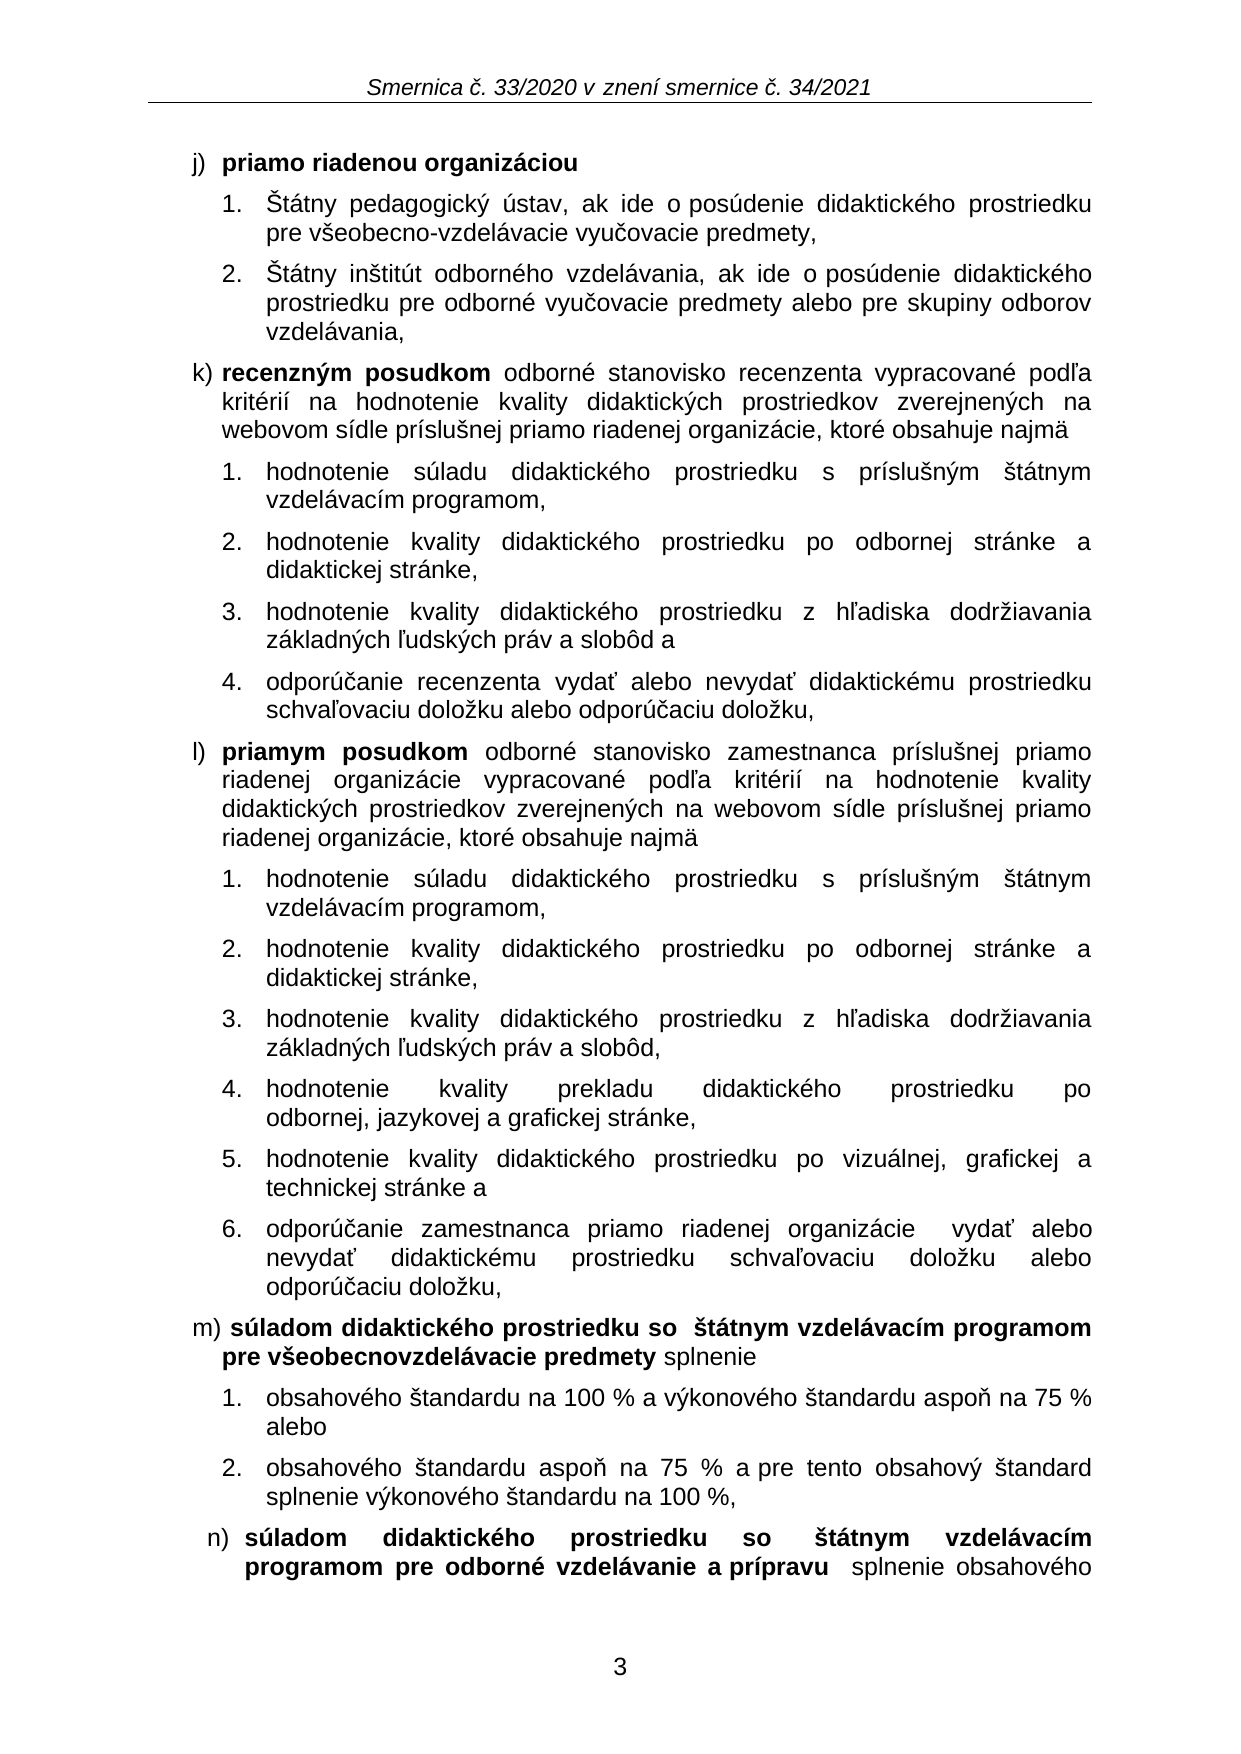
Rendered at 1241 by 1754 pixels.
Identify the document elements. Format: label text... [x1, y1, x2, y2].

list odporúčanie recenzenta vydať alebo nevydať didaktickému prostriedku schvaľovaciu doložku alebo odporúčaciu doložku, [222, 666, 1092, 724]
list hodnotenie kvality didaktického prostriedku po vizuálnej, grafickej a technickej stránke a [222, 1144, 1092, 1201]
list priamym posudkom odborné stanovisko zamestnanca príslušnej priamo riadenej organizácie vypracované podľa kritérií na hodnotenie kvality didaktických prostriedkov zverejnených na webovom sídle príslušnej priamo riadenej organizácie, ktoré obsahuje najmä [192, 736, 1092, 851]
list hodnotenie súladu didaktického prostriedku s príslušným štátnym vzdelávacím programom, [222, 456, 1092, 514]
list hodnotenie kvality prekladu didaktického prostriedku po odbornej, jazykovej a grafickej stránke, [222, 1074, 1092, 1131]
list hodnotenie kvality didaktického prostriedku po odbornej stránke a didaktickej stránke, [222, 526, 1092, 584]
list hodnotenie súladu didaktického prostriedku s príslušným štátnym vzdelávacím programom, [222, 864, 1092, 921]
list priamo riadenou organizáciou [192, 148, 1092, 176]
list obsahového štandardu aspoň na 75 % a pre tento obsahový štandard splnenie výkonového štandardu na 100 %, [222, 1453, 1092, 1510]
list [207, 1523, 1092, 1580]
list Štátny inštitút odborného vzdelávania, ak ide o posúdenie didaktického prostriedku pre odborné vyučovacie predmety alebo pre skupiny odborov vzdelávania, [222, 259, 1092, 345]
list hodnotenie kvality didaktického prostriedku po odbornej stránke a didaktickej stránke, [222, 934, 1092, 991]
list odporúčanie zamestnanca priamo riadenej organizácie vydať alebo nevydať didaktickému prostriedku schvaľovaciu doložku alebo odporúčaciu doložku, [222, 1214, 1092, 1300]
list Štátny pedagogický ústav, ak ide o posúdenie didaktického prostriedku pre všeobecno-vzdelávacie vyučovacie predmety, [222, 189, 1092, 246]
list hodnotenie kvality didaktického prostriedku z hľadiska dodržiavania základných ľudských práv a slobôd a [222, 596, 1092, 654]
list recenzným posudkom odborné stanovisko recenzenta vypracované podľa kritérií na hodnotenie kvality didaktických prostriedkov zverejnených na webovom sídle príslušnej priamo riadenej organizácie, ktoré obsahuje najmä [192, 358, 1092, 444]
list hodnotenie kvality didaktického prostriedku z hľadiska dodržiavania základných ľudských práv a slobôd, [222, 1004, 1092, 1061]
list obsahového štandardu na 100 % a výkonového štandardu aspoň na 75 % alebo [222, 1383, 1092, 1440]
list súladom didaktického prostriedku so štátnym vzdelávacím programom pre všeobecnovzdelávacie predmety splnenie [192, 1313, 1092, 1370]
